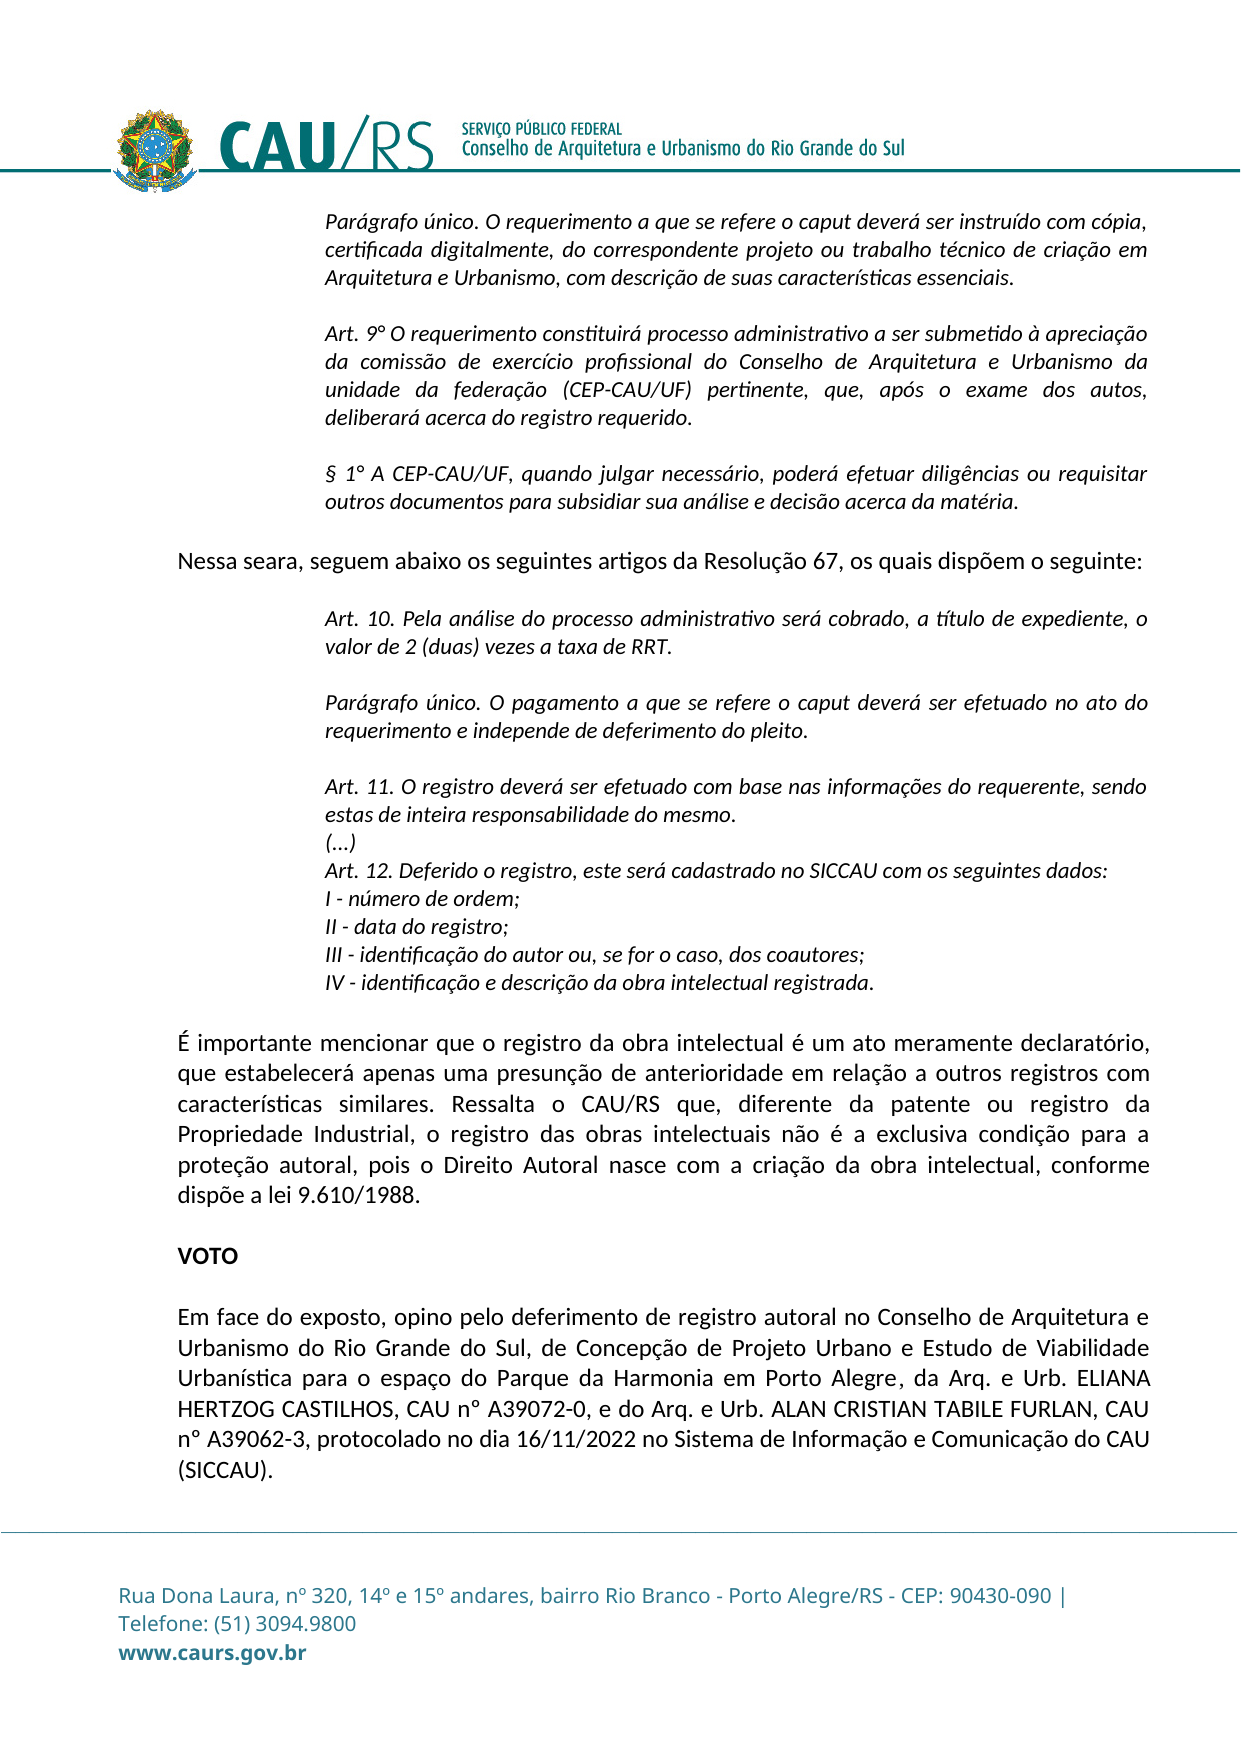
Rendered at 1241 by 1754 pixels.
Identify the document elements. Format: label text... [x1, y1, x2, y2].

text Nessa seara, seguem abaixo os seguintes artigos da Resolução 67, os quais dispõem o seguinte: [177, 546, 1152, 576]
text III - identificação do autor ou, se for o caso, dos coautores; [325, 940, 1152, 968]
text Em face do exposto, opino pelo deferimento de registro autoral no Conselho de Arquitetura e Urbanismo do Rio Grande do Sul, de Concepção de Projeto Urbano e Estudo de Viabilidade Urbanística para o espaço do Parque da Harmonia em Porto Alegre, da Arq. e Urb. ELIANA HERTZOG CASTILHOS, CAU nº A39072-0, e do Arq. e Urb. ALAN CRISTIAN TABILE FURLAN, CAU nº A39062-3, protocolado no dia 16/11/2022 no Sistema de Informação e Comunicação do CAU (SICCAU). [177, 1302, 1152, 1485]
text § 1° A CEP-CAU/UF, quando julgar necessário, poderá efetuar diligências ou requisitar outros documentos para subsidiar sua análise e decisão acerca da matéria. [325, 459, 1152, 515]
picture [0, 43, 1241, 203]
text Parágrafo único. O requerimento a que se refere o caput deverá ser instruído com cópia, certificada digitalmente, do correspondente projeto ou trabalho técnico de criação em Arquitetura e Urbanismo, com descrição de suas características essenciais. [325, 207, 1152, 291]
text É importante mencionar que o registro da obra intelectual é um ato meramente declaratório, que estabelecerá apenas uma presunção de anterioridade em relação a outros registros com características similares. Ressalta o CAU/RS que, diferente da patente ou registro da Propriedade Industrial, o registro das obras intelectuais não é a exclusiva condição para a proteção autoral, pois o Direito Autoral nasce com a criação da obra intelectual, conforme dispõe a lei 9.610/1988. [177, 1027, 1152, 1210]
text Art. 11. O registro deverá ser efetuado com base nas informações do requerente, sendo estas de inteira responsabilidade do mesmo. [325, 772, 1152, 828]
text Parágrafo único. O pagamento a que se refere o caput deverá ser efetuado no ato do requerimento e independe de deferimento do pleito. [325, 688, 1152, 744]
text Art. 12. Deferido o registro, este será cadastrado no SICCAU com os seguintes dados: [325, 856, 1152, 884]
text II - data do registro; [325, 912, 1152, 940]
text VOTO [177, 1241, 1152, 1271]
text Art. 9° O requerimento constituirá processo administrativo a ser submetido à apreciação da comissão de exercício profissional do Conselho de Arquitetura e Urbanismo da unidade da federação (CEP-CAU/UF) pertinente, que, após o exame dos autos, deliberará acerca do registro requerido. [325, 319, 1152, 431]
text IV - identificação e descrição da obra intelectual registrada. [325, 968, 1152, 996]
text (...) [325, 828, 1152, 856]
text I - número de ordem; [325, 884, 1152, 912]
text Art. 10. Pela análise do processo administrativo será cobrado, a título de expediente, o valor de 2 (duas) vezes a taxa de RRT. [325, 604, 1152, 660]
